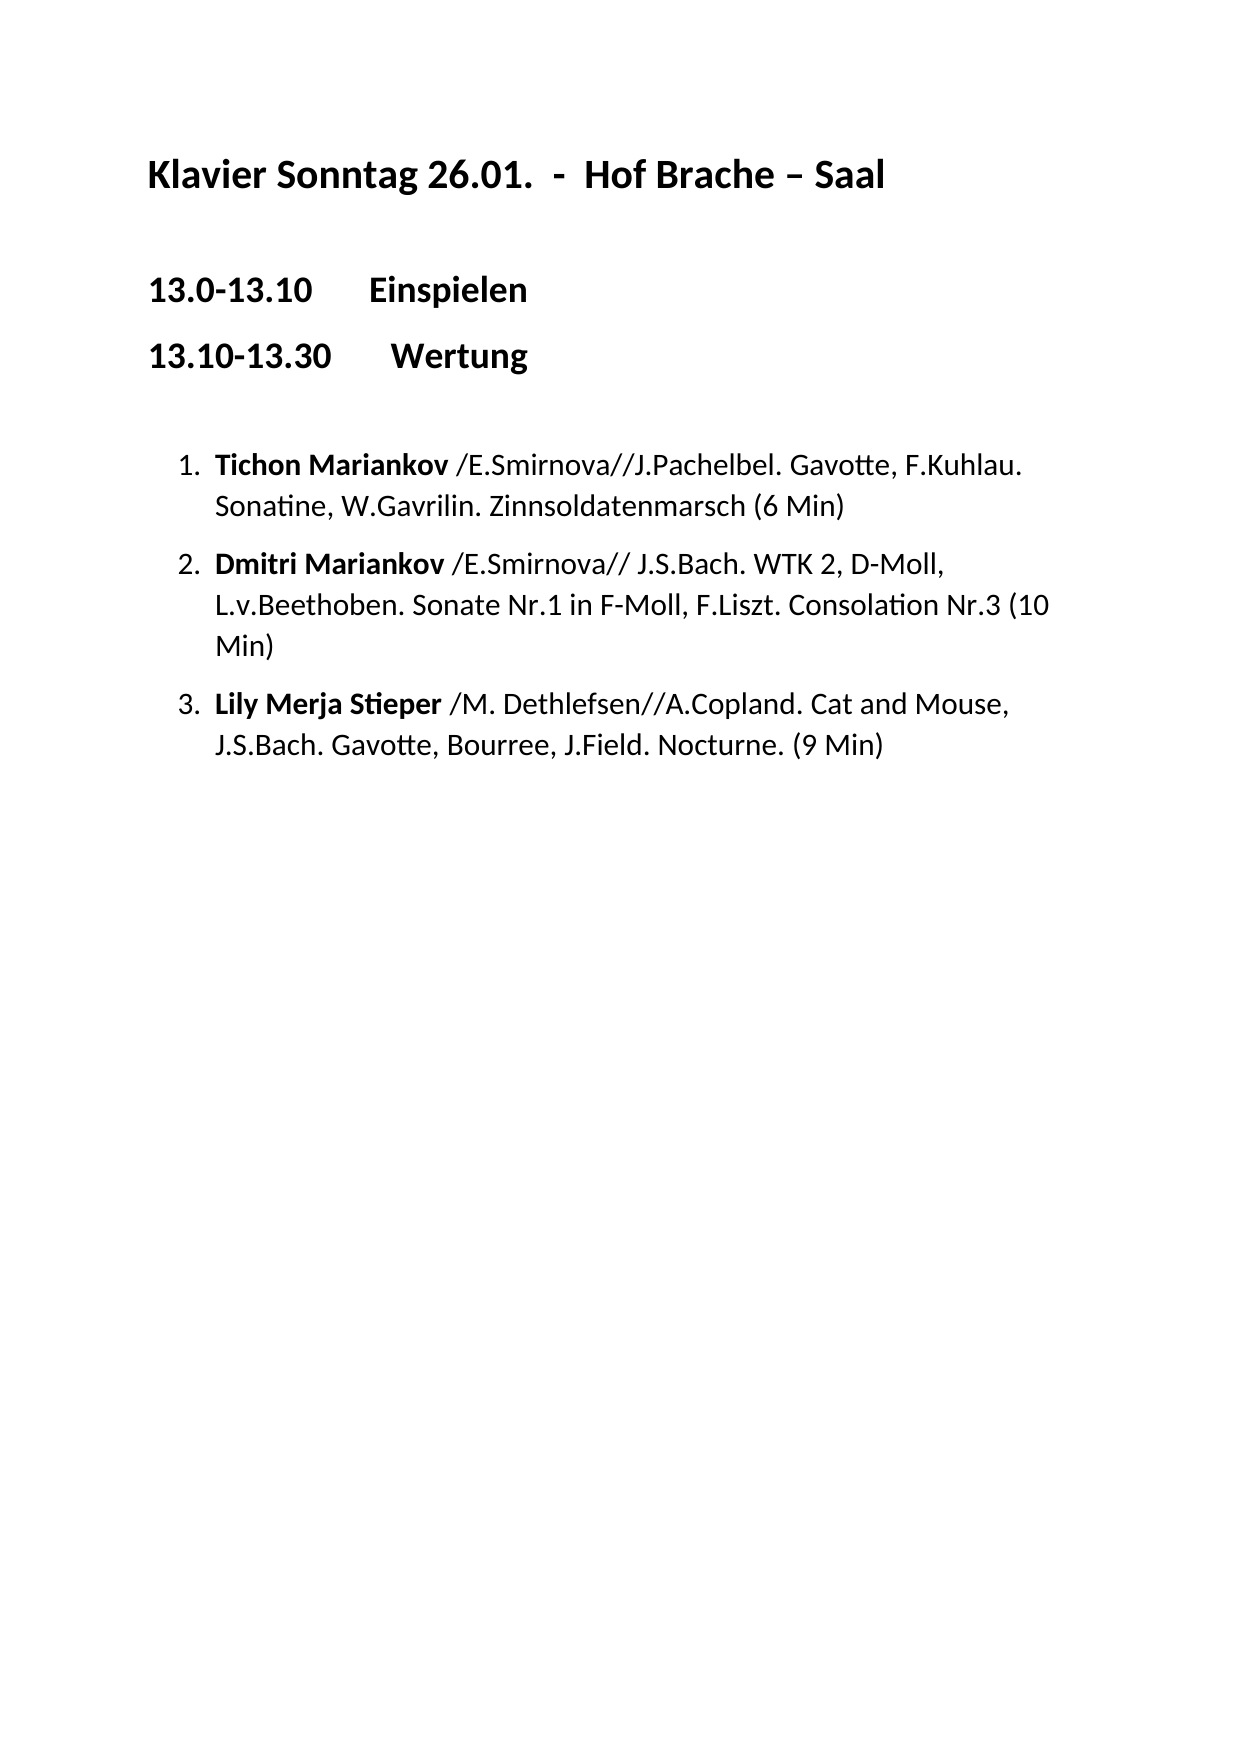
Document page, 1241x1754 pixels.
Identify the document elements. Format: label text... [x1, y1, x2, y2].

text Klavier Sonntag 26.01. - Hof Brache – Saal [148, 148, 1093, 198]
list Dmitri Mariankov /E.Smirnova// J.S.Bach. WTK 2, D-Moll, L.v.Beethoben. Sonate Nr.1 in F-Moll, F.Liszt. Consolation Nr.3 (10 Min) [177, 544, 1093, 664]
list Einspielen [148, 266, 1093, 312]
text 13.10-13.30 Wertung [148, 332, 1093, 378]
list Tichon Mariankov /E.Smirnova//J.Pachelbel. Gavotte, F.Kuhlau. Sonatine, W.Gavrilin. Zinnsoldatenmarsch (6 Min) [177, 445, 1093, 524]
list Lily Merja Stieper /M. Dethlefsen//A.Copland. Cat and Mouse, J.S.Bach. Gavotte, Bourree, J.Field. Nocturne. (9 Min) [177, 684, 1093, 763]
